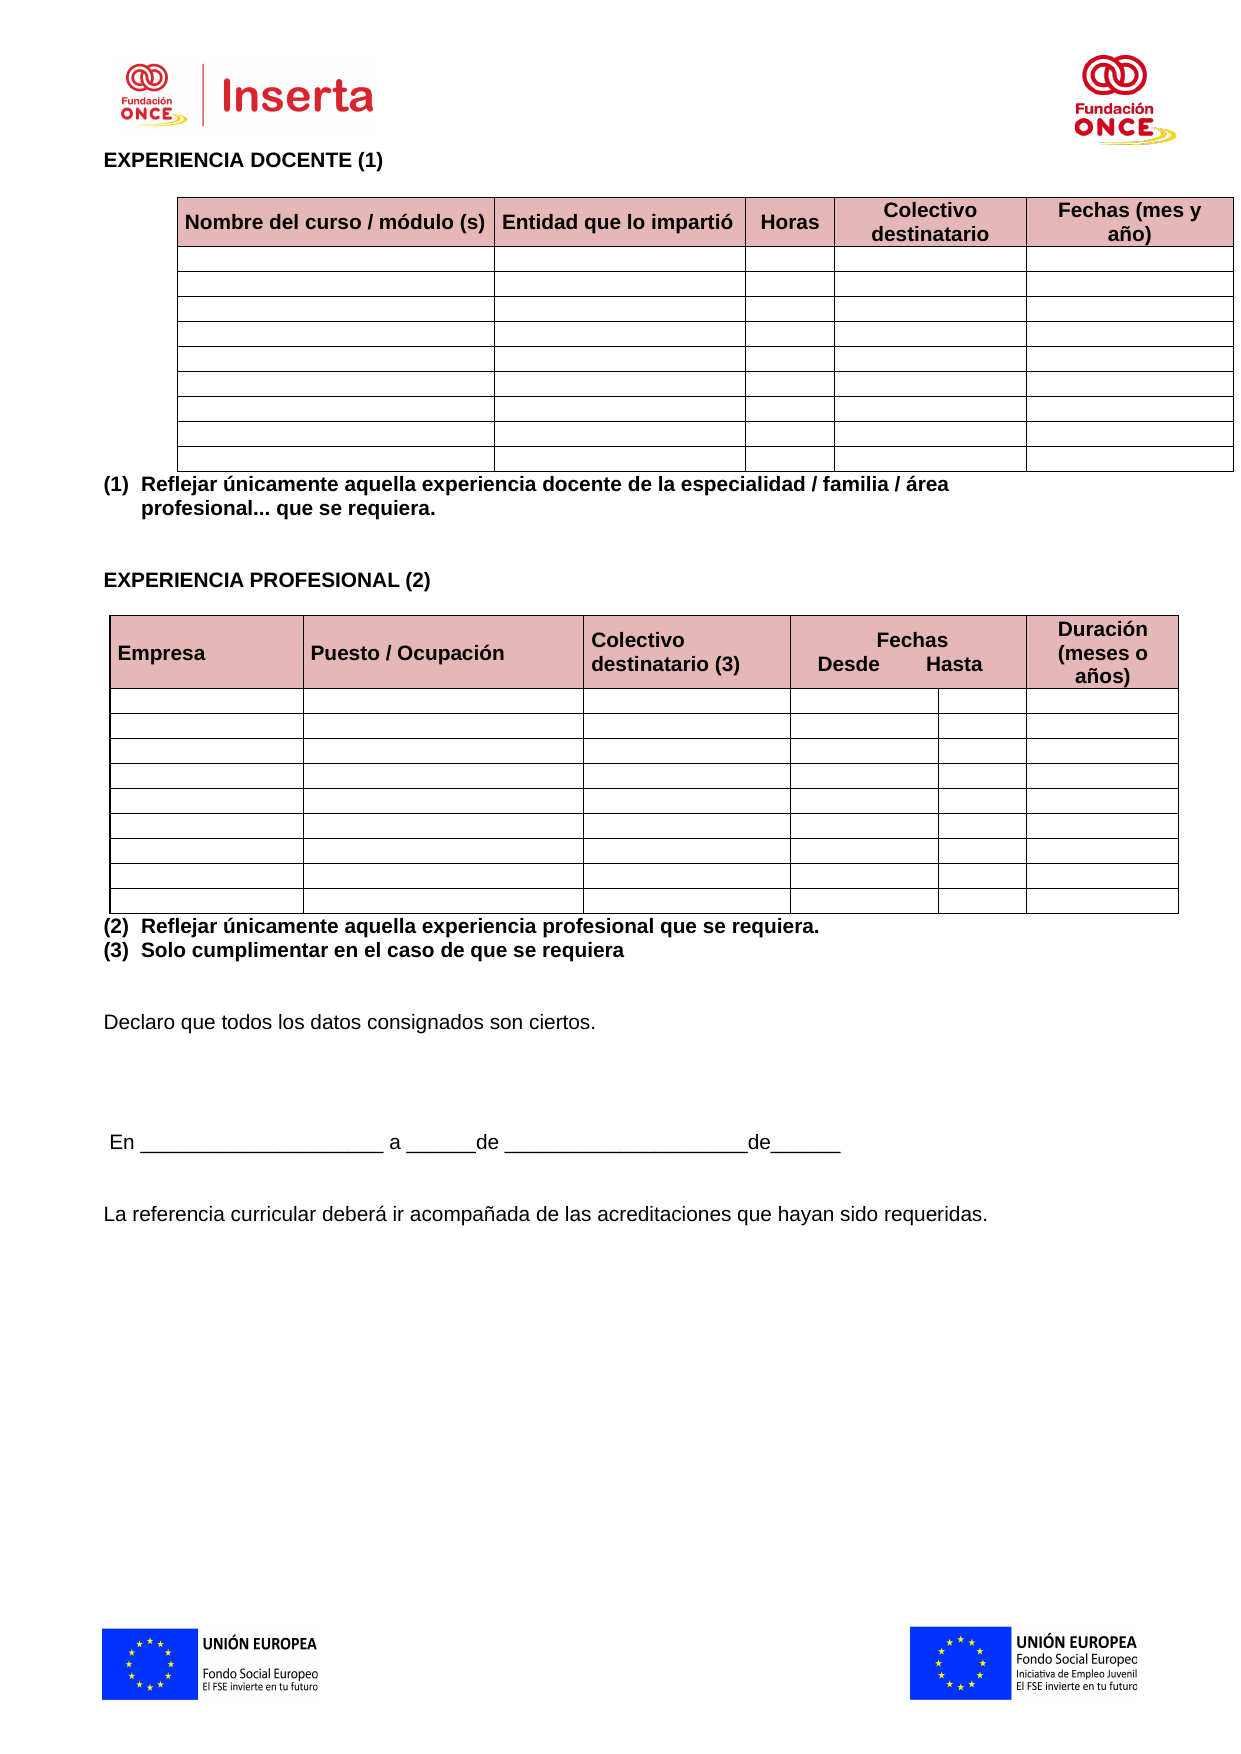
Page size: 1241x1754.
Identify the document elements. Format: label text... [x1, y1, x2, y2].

table_cell [835, 347, 1026, 371]
table_cell [835, 447, 1026, 471]
table_cell [584, 764, 790, 788]
table_cell [1027, 689, 1178, 713]
picture [1074, 55, 1176, 145]
table_cell [746, 397, 834, 421]
table_cell [1027, 814, 1178, 838]
list Solo cumplimentar en el caso de que se requiera [103, 938, 1063, 962]
table_cell [178, 297, 494, 321]
table_cell [304, 714, 583, 738]
table_cell [1027, 397, 1233, 421]
table_cell [111, 739, 303, 763]
table_cell [111, 839, 303, 863]
table_cell [939, 814, 1026, 838]
table_header Empresa [111, 616, 303, 688]
table_cell [939, 889, 1026, 913]
table_cell [1027, 422, 1233, 446]
table_cell [939, 764, 1026, 788]
table_cell [939, 714, 1026, 738]
table_cell [584, 789, 790, 813]
table_cell [584, 814, 790, 838]
table_cell [746, 272, 834, 296]
table_cell [1027, 789, 1178, 813]
table_header Fechas Desde Hasta [791, 616, 1026, 688]
table_cell [746, 347, 834, 371]
table_cell [178, 322, 494, 346]
table_cell [304, 864, 583, 888]
table_cell [584, 739, 790, 763]
table_cell [939, 864, 1026, 888]
table_cell [495, 347, 745, 371]
table_header Puesto / Ocupación [304, 616, 583, 688]
table_cell [1027, 272, 1233, 296]
table_cell [495, 397, 745, 421]
table_cell [835, 422, 1026, 446]
table_cell [111, 764, 303, 788]
table_cell [791, 839, 938, 863]
table_cell [835, 322, 1026, 346]
table_cell [1027, 739, 1178, 763]
table_cell [178, 397, 494, 421]
table_cell [1027, 347, 1233, 371]
table_cell [939, 839, 1026, 863]
table_cell [495, 447, 745, 471]
table_cell [835, 372, 1026, 396]
table_cell [304, 739, 583, 763]
text EXPERIENCIA DOCENTE (1) [103, 148, 1114, 172]
text EXPERIENCIA PROFESIONAL (2) [103, 567, 1189, 591]
table_cell [111, 689, 303, 713]
text En _____________________ a ______de _____________________de______ [103, 1130, 1063, 1154]
table_cell [584, 864, 790, 888]
table_cell [939, 739, 1026, 763]
text La referencia curricular deberá ir acompañada de las acreditaciones que hayan sido requeridas. [103, 1202, 1063, 1226]
table_cell [1027, 372, 1233, 396]
table_cell [1027, 764, 1178, 788]
text Declaro que todos los datos consignados son ciertos. [103, 1010, 1063, 1034]
table_header Fechas (mes y año) [1027, 198, 1233, 246]
table_header Colectivo destinatario (3) [584, 616, 790, 688]
table_cell [1027, 297, 1233, 321]
table_cell [746, 322, 834, 346]
table_cell [178, 247, 494, 271]
table_header Horas [746, 198, 834, 246]
table_cell [178, 422, 494, 446]
table_cell [835, 297, 1026, 321]
table_cell [835, 397, 1026, 421]
table_cell [746, 247, 834, 271]
table_cell [178, 372, 494, 396]
table_cell [791, 689, 938, 713]
table_cell [495, 322, 745, 346]
table_cell [584, 689, 790, 713]
table_cell [791, 814, 938, 838]
table_cell [1027, 839, 1178, 863]
table_cell [584, 839, 790, 863]
table_cell [111, 714, 303, 738]
table_cell [791, 864, 938, 888]
picture [100, 1626, 318, 1702]
table_cell [111, 864, 303, 888]
picture [114, 57, 379, 131]
table_cell [495, 422, 745, 446]
table_cell [746, 422, 834, 446]
table_cell [111, 789, 303, 813]
table_cell [584, 889, 790, 913]
table_cell [304, 839, 583, 863]
table_cell [178, 272, 494, 296]
table_header Colectivo destinatario [835, 198, 1026, 246]
table_header Nombre del curso / módulo (s) [178, 198, 494, 246]
table_cell [1027, 447, 1233, 471]
table_cell [791, 739, 938, 763]
table_cell [835, 272, 1026, 296]
table_cell [111, 814, 303, 838]
table_cell [304, 889, 583, 913]
list Reflejar únicamente aquella experiencia docente de la especialidad / familia / área profesional... que se requiera. [103, 472, 1063, 519]
table_cell [791, 789, 938, 813]
table_cell [939, 689, 1026, 713]
table_cell [495, 372, 745, 396]
table_cell [746, 447, 834, 471]
table_cell [1027, 889, 1178, 913]
table_cell [746, 372, 834, 396]
table_cell [1027, 714, 1178, 738]
table_cell [584, 714, 790, 738]
table_cell [178, 447, 494, 471]
table_cell [178, 347, 494, 371]
table_header Entidad que lo impartió [495, 198, 745, 246]
table_cell [791, 889, 938, 913]
table_cell [495, 247, 745, 271]
table_cell [1027, 864, 1178, 888]
table_cell [111, 889, 303, 913]
table_cell [939, 789, 1026, 813]
table_cell [1027, 247, 1233, 271]
table_cell [746, 297, 834, 321]
table_cell [304, 789, 583, 813]
table_cell [304, 764, 583, 788]
table_cell [495, 297, 745, 321]
table_cell [791, 714, 938, 738]
table_cell [304, 689, 583, 713]
table_cell [791, 764, 938, 788]
list Reflejar únicamente aquella experiencia profesional que se requiera. [103, 914, 1063, 938]
picture [908, 1624, 1138, 1702]
table_cell [495, 272, 745, 296]
table_cell [1027, 322, 1233, 346]
table_cell [304, 814, 583, 838]
table_header Duración (meses o años) [1027, 616, 1178, 688]
table_cell [835, 247, 1026, 271]
